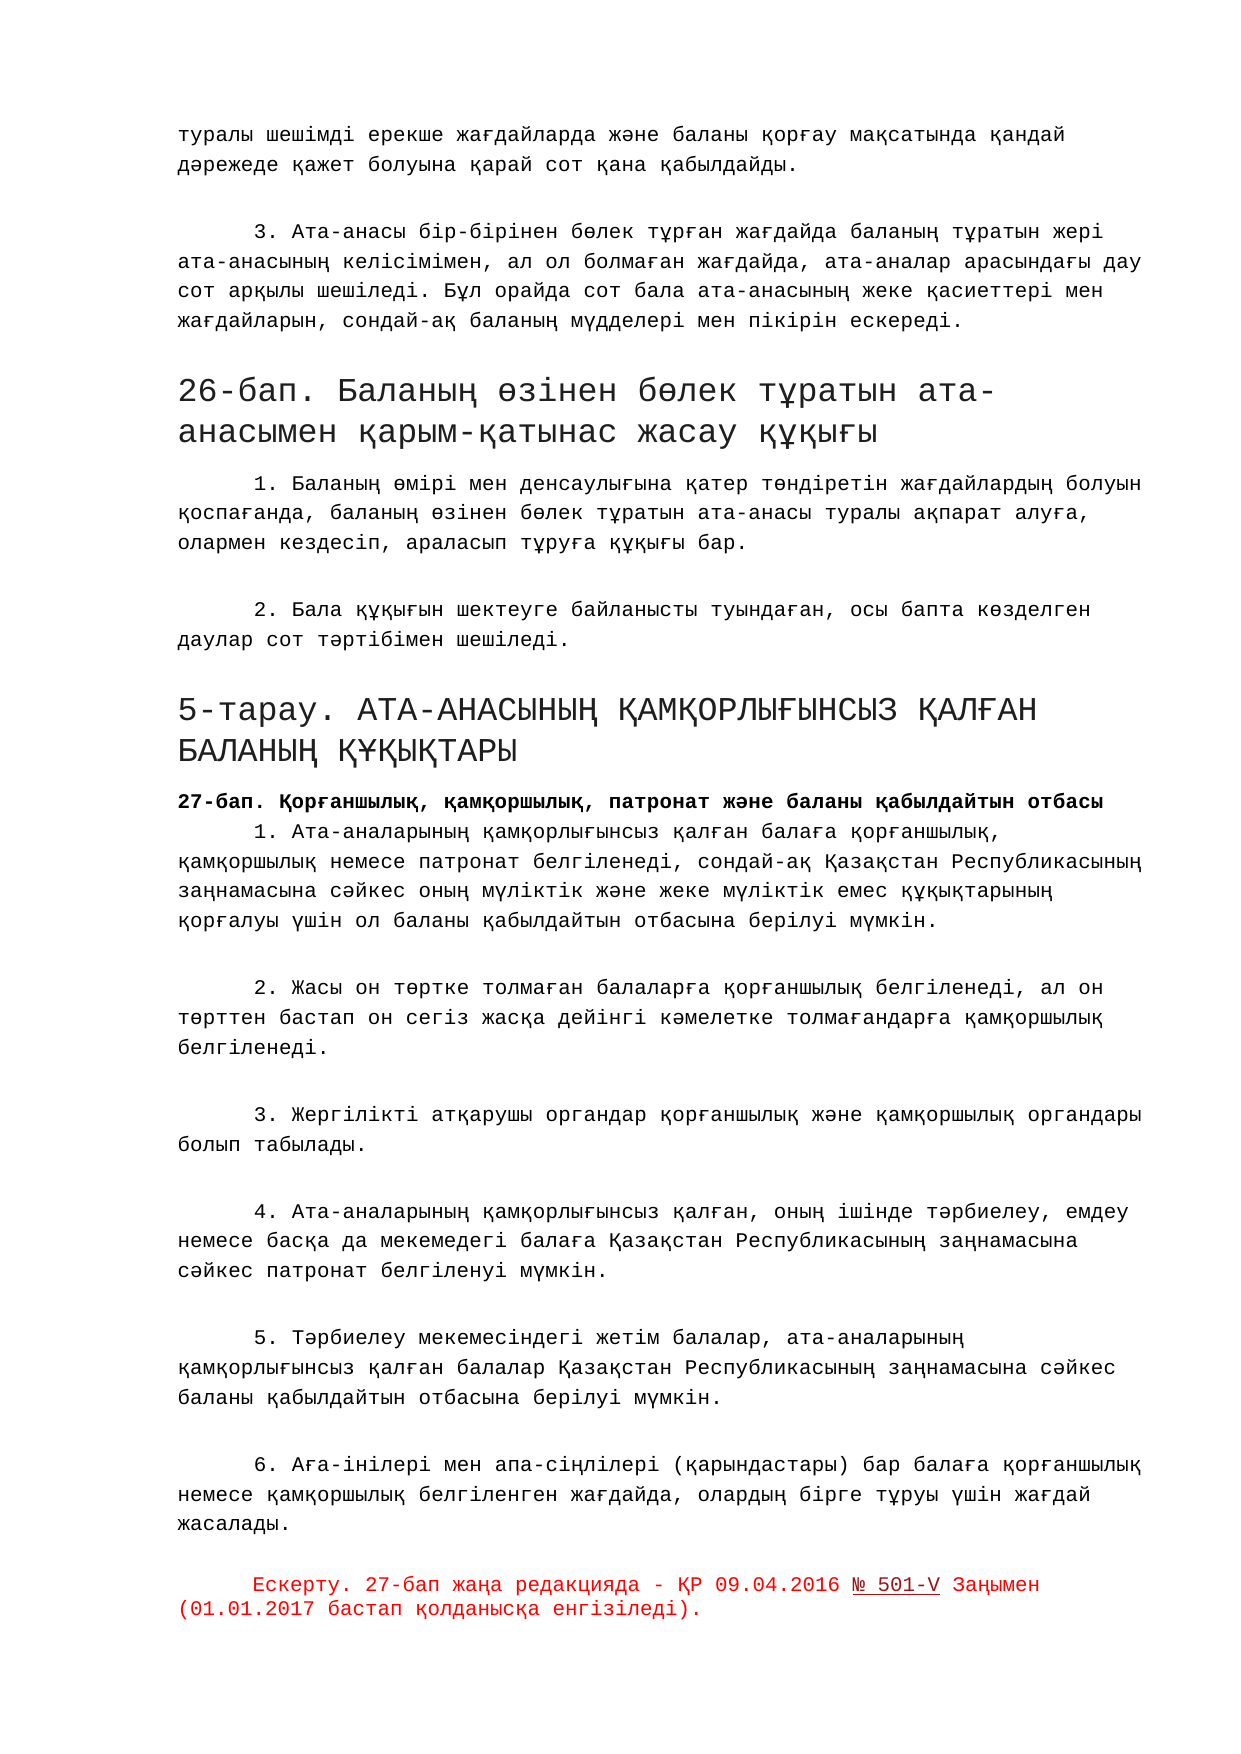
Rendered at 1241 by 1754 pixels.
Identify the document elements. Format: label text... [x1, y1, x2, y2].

text 5-тарау. АТА-АНАСЫНЫҢ ҚАМҚОРЛЫҒЫНСЫЗ ҚАЛҒАН БАЛАНЫҢ ҚҰҚЫҚТАРЫ [177, 690, 1152, 771]
text 2. Жасы он төртке толмаған балаларға қорғаншылық белгіленеді, ал он төрттен бастап он сегіз жасқа дейінгі кәмелетке толмағандарға қамқоршылық белгіленеді. [177, 971, 1152, 1060]
text 2. Бала құқығын шектеуге байланысты туындаған, осы бапта көзделген даулар сот тәртiбiмен шешiледi. [177, 593, 1152, 652]
text 3. Ата-анасы бiр-бiрiнен бөлек тұрған жағдайда баланың тұратын жерi ата-анасының келiсiмiмен, ал ол болмаған жағдайда, ата-аналар арасындағы дау сот арқылы шешiледi. Бұл орайда сот бала ата-анасының жеке қасиеттерi мен жағдайларын, сондай-ақ баланың мүдделерi мен пiкiрiн ескередi. [177, 215, 1152, 334]
text 4. Ата-аналарының қамқорлығынсыз қалған, оның ішінде тәрбиелеу, емдеу немесе басқа да мекемедегі балаға Қазақстан Республикасының заңнамасына сәйкес патронат белгіленуі мүмкін. [177, 1195, 1152, 1284]
text 5. Тәрбиелеу мекемесіндегі жетім балалар, ата-аналарының қамқорлығынсыз қалған балалар Қазақстан Республикасының заңнамасына сәйкес баланы қабылдайтын отбасына берілуі мүмкін. [177, 1321, 1152, 1410]
text 3. Жергілікті атқарушы органдар қорғаншылық және қамқоршылық органдары болып табылады. [177, 1098, 1152, 1157]
text Ескерту. 27-бап жаңа редакцияда - ҚР 09.04.2016 № 501-V Заңымен (01.01.2017 бастап қолданысқа енгізіледі). [702, 1574, 1152, 1622]
text 1. Баланың өмiрi мен денсаулығына қатер төндiретiн жағдайлардың болуын қоспағанда, баланың өзiнен бөлек тұратын ата-анасы туралы ақпарат алуға, олармен кездесiп, араласып тұруға құқығы бар. [177, 467, 1152, 556]
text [177, 118, 1152, 177]
text 26-бап. Баланың өзiнен бөлек тұратын ата-анасымен қарым-қатынас жасау құқығы [177, 371, 1152, 452]
text 1. Ата-аналарының қамқорлығынсыз қалған балаға қорғаншылық, қамқоршылық немесе патронат белгіленеді, сондай-ақ Қазақстан Республикасының заңнамасына сәйкес оның мүліктік және жеке мүліктік емес құқықтарының қорғалуы үшін ол баланы қабылдайтын отбасына берілуі мүмкін. [177, 815, 1152, 934]
text 6. Аға-інілері мен апа-сіңлілері (қарындастары) бар балаға қорғаншылық немесе қамқоршылық белгіленген жағдайда, олардың бірге тұруы үшін жағдай жасалады. [177, 1448, 1152, 1537]
text 27-бап. Қорғаншылық, қамқоршылық, патронат және баланы қабылдайтын отбасы [177, 785, 1152, 815]
